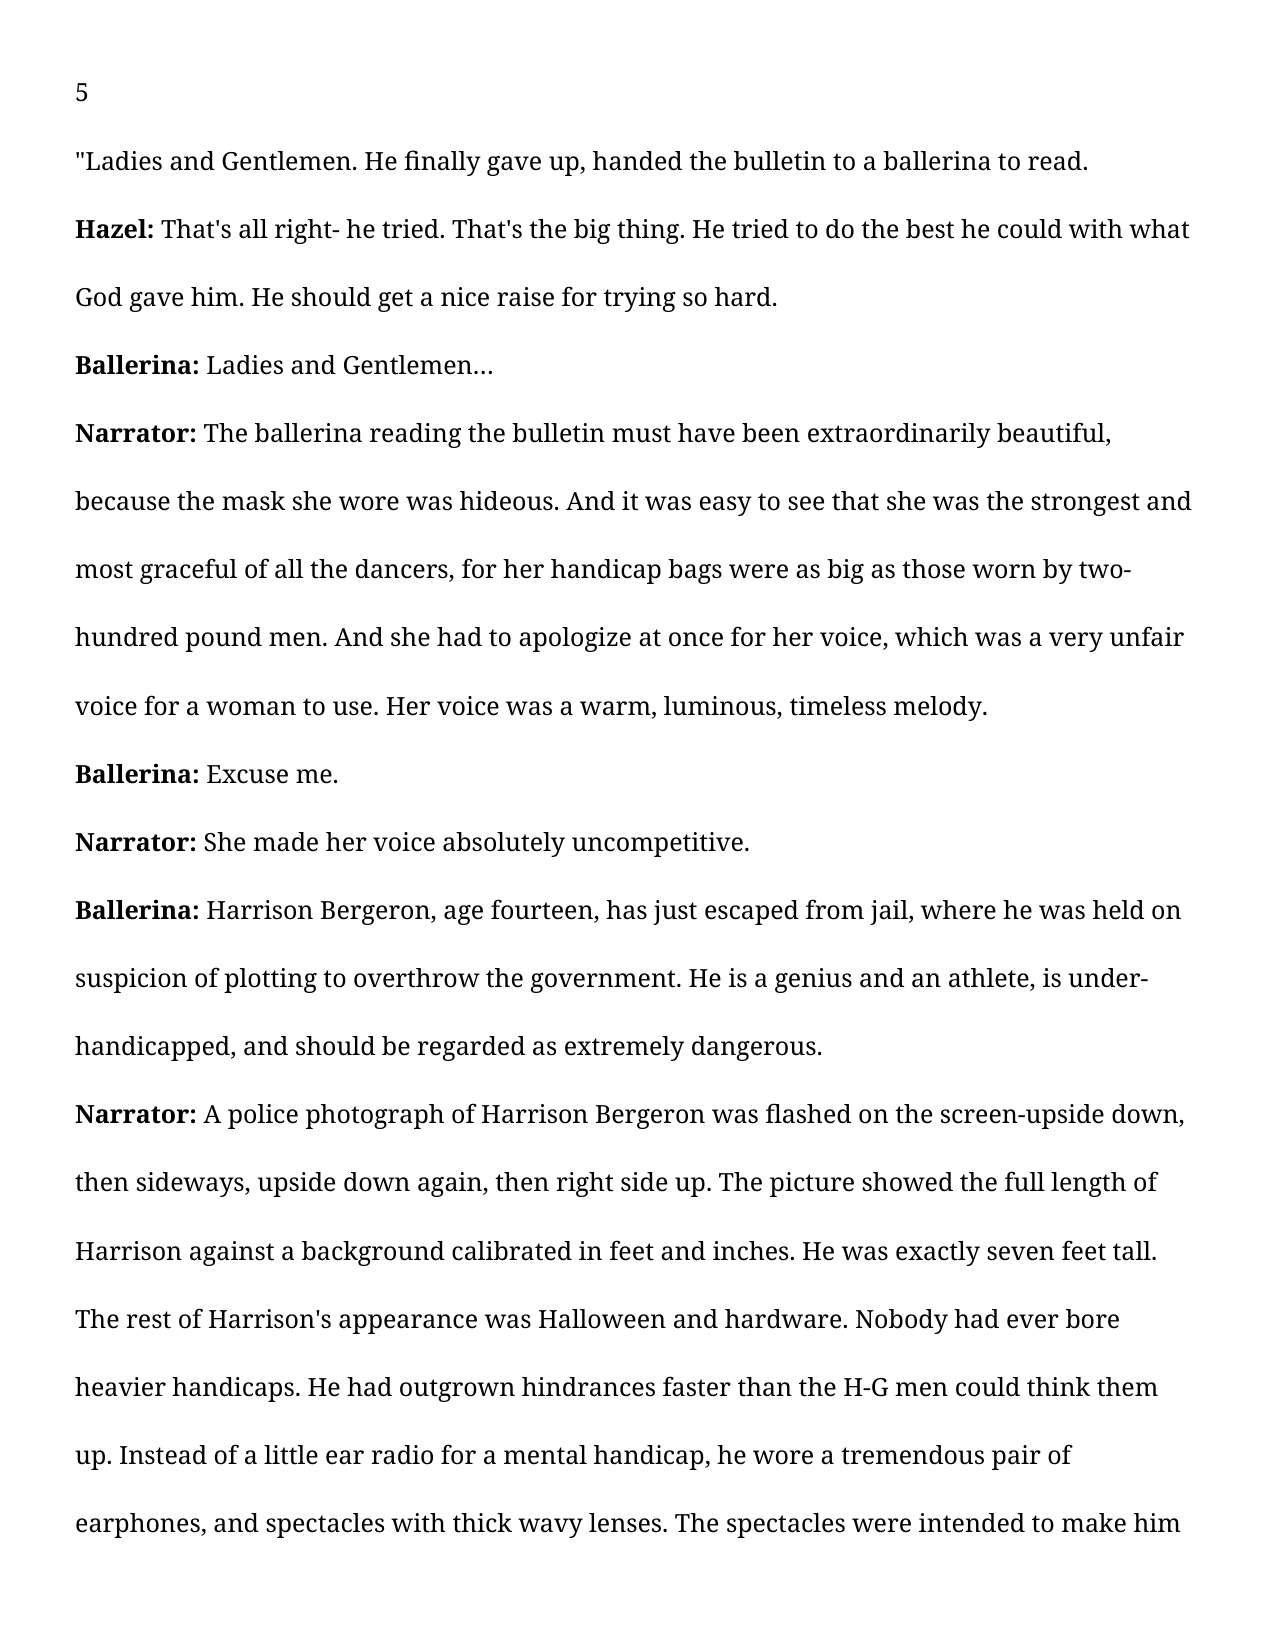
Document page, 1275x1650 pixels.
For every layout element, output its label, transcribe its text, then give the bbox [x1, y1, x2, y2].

text Ballerina: Harrison Bergeron, age fourteen, has just escaped from jail, where he was held on suspicion of plotting to overthrow the government. He is a genius and an athlete, is under-handicapped, and should be regarded as extremely dangerous. [75, 892, 1200, 1063]
text Hazel: That's all right- he tried. That's the big thing. He tried to do the best he could with what God gave him. He should get a nice raise for trying so hard. [75, 211, 1200, 313]
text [75, 1097, 1200, 1540]
text Ballerina: Excuse me. [75, 756, 1200, 790]
text "Ladies and Gentlemen. He finally gave up, handed the bulletin to a ballerina to read. [75, 143, 1200, 177]
text Ballerina: Ladies and Gentlemen… [75, 347, 1200, 382]
text Narrator: The ballerina reading the bulletin must have been extraordinarily beautiful, because the mask she wore was hideous. And it was easy to see that she was the strongest and most graceful of all the dancers, for her handicap bags were as big as those worn by two-hundred pound men. And she had to apologize at once for her voice, which was a very unfair voice for a woman to use. Her voice was a warm, luminous, timeless melody. [75, 416, 1200, 722]
text Narrator: She made her voice absolutely uncompetitive. [75, 824, 1200, 858]
